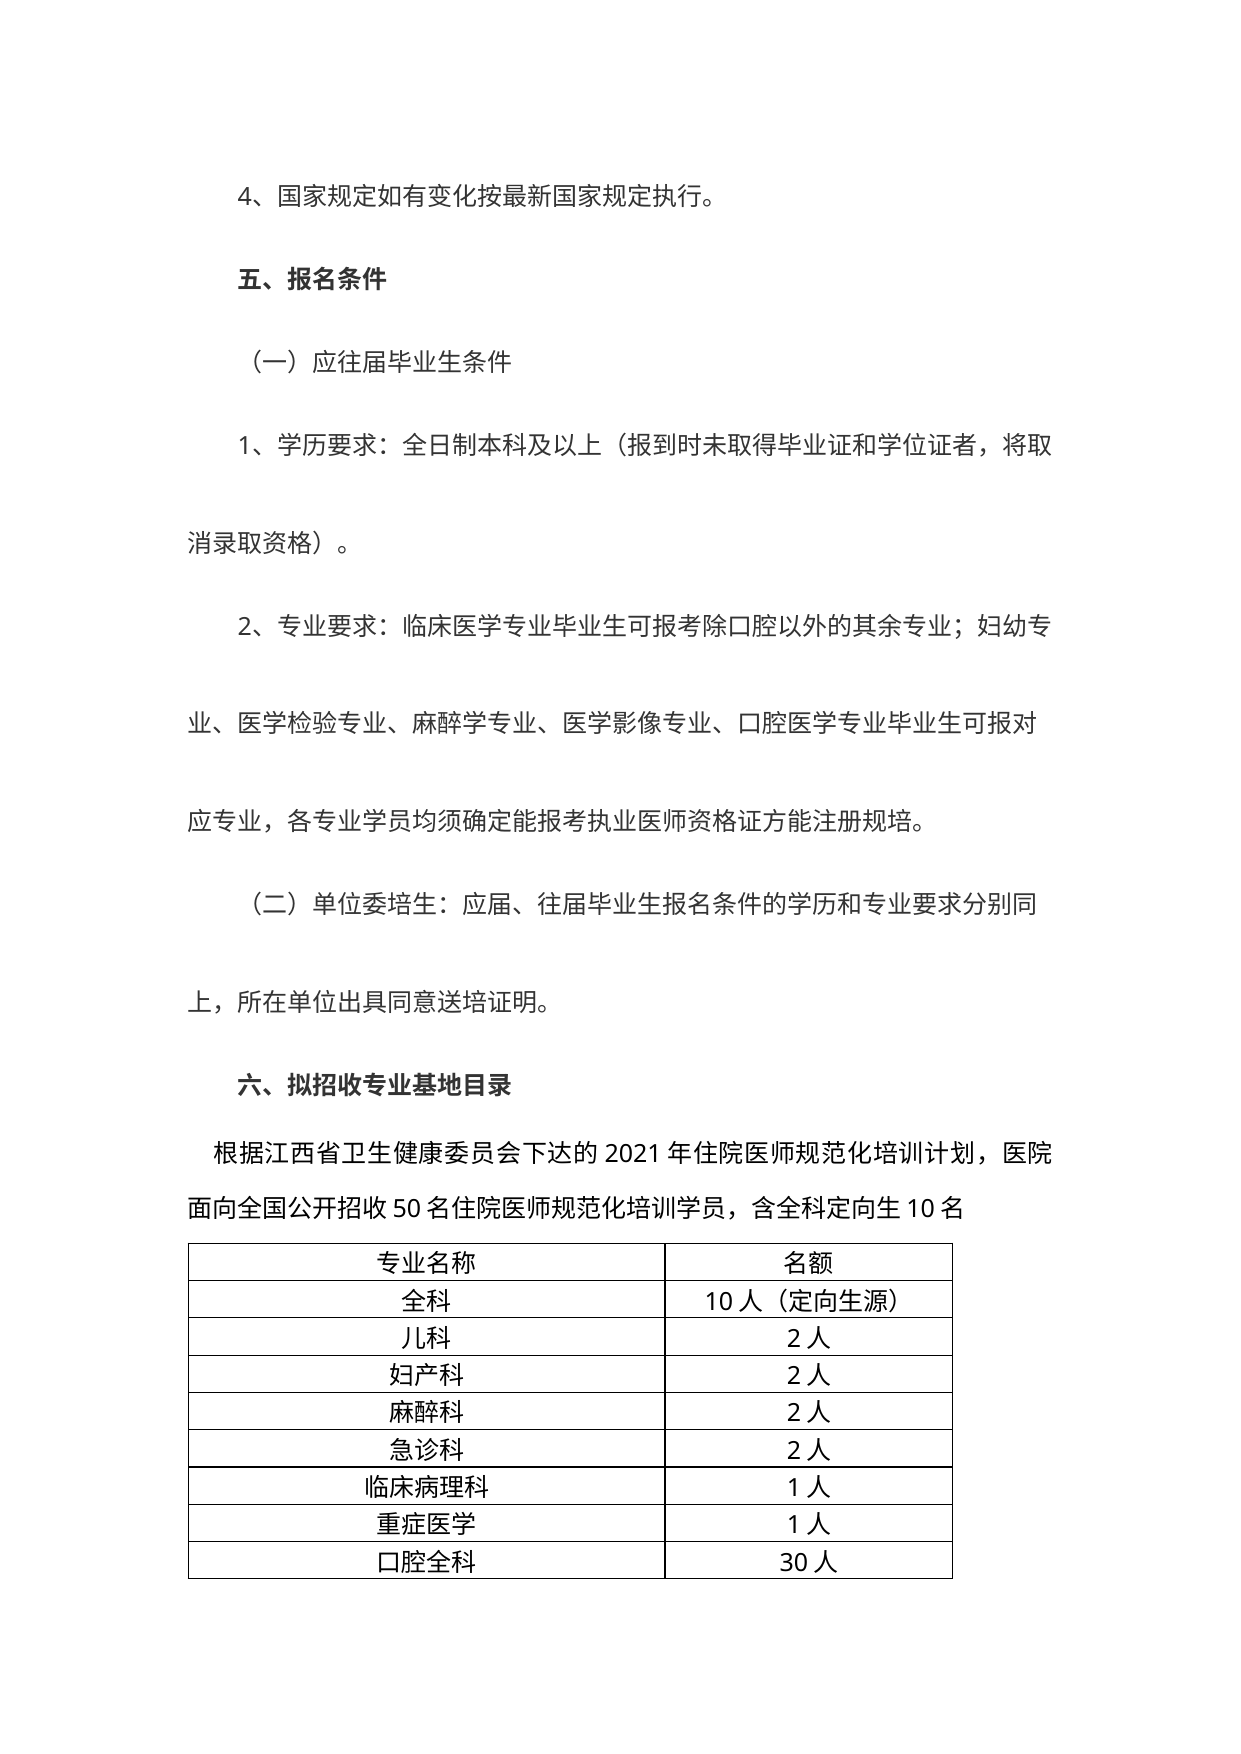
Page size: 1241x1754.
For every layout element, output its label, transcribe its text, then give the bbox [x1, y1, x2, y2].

table_cell 妇产科 [189, 1356, 664, 1392]
table_cell 2人 [666, 1393, 952, 1429]
table_header 专业名称 [189, 1244, 664, 1280]
table_cell 麻醉科 [189, 1393, 664, 1429]
table_cell 重症医学 [189, 1505, 664, 1541]
table_cell 急诊科 [189, 1430, 664, 1466]
text 2、专业要求：临床医学专业毕业生可报考除口腔以外的其余专业；妇幼专业、医学检验专业、麻醉学专业、医学影像专业、口腔医学专业毕业生可报对应专业，各专业学员均须确定能报考执业医师资格证方能注册规培。 [187, 592, 1053, 852]
table_cell 2人 [666, 1356, 952, 1392]
text 五、报名条件 [187, 245, 1053, 310]
text （一）应往届毕业生条件 [187, 328, 1053, 393]
table_cell 2人 [666, 1430, 952, 1466]
table_cell 1人 [666, 1468, 952, 1504]
table_cell 全科 [189, 1281, 664, 1317]
table_header 名额 [666, 1244, 952, 1280]
text 六、拟招收专业基地目录 [187, 1051, 1053, 1116]
table_cell 10人（定向生源） [666, 1281, 952, 1317]
table_cell 2人 [666, 1318, 952, 1354]
table_cell 30人 [666, 1542, 952, 1578]
text 根据江西省卫生健康委员会下达的2021年住院医师规范化培训计划，医院面向全国公开招收50名住院医师规范化培训学员，含全科定向生10名 [187, 1134, 1053, 1224]
table_cell 口腔全科 [189, 1542, 664, 1578]
text 4、国家规定如有变化按最新国家规定执行。 [187, 162, 1053, 227]
table_cell 临床病理科 [189, 1468, 664, 1504]
text （二）单位委培生：应届、往届毕业生报名条件的学历和专业要求分别同上，所在单位出具同意送培证明。 [187, 870, 1053, 1033]
table_cell 1人 [666, 1505, 952, 1541]
text 1、学历要求：全日制本科及以上（报到时未取得毕业证和学位证者，将取消录取资格）。 [187, 411, 1053, 574]
table_cell 儿科 [189, 1318, 664, 1354]
